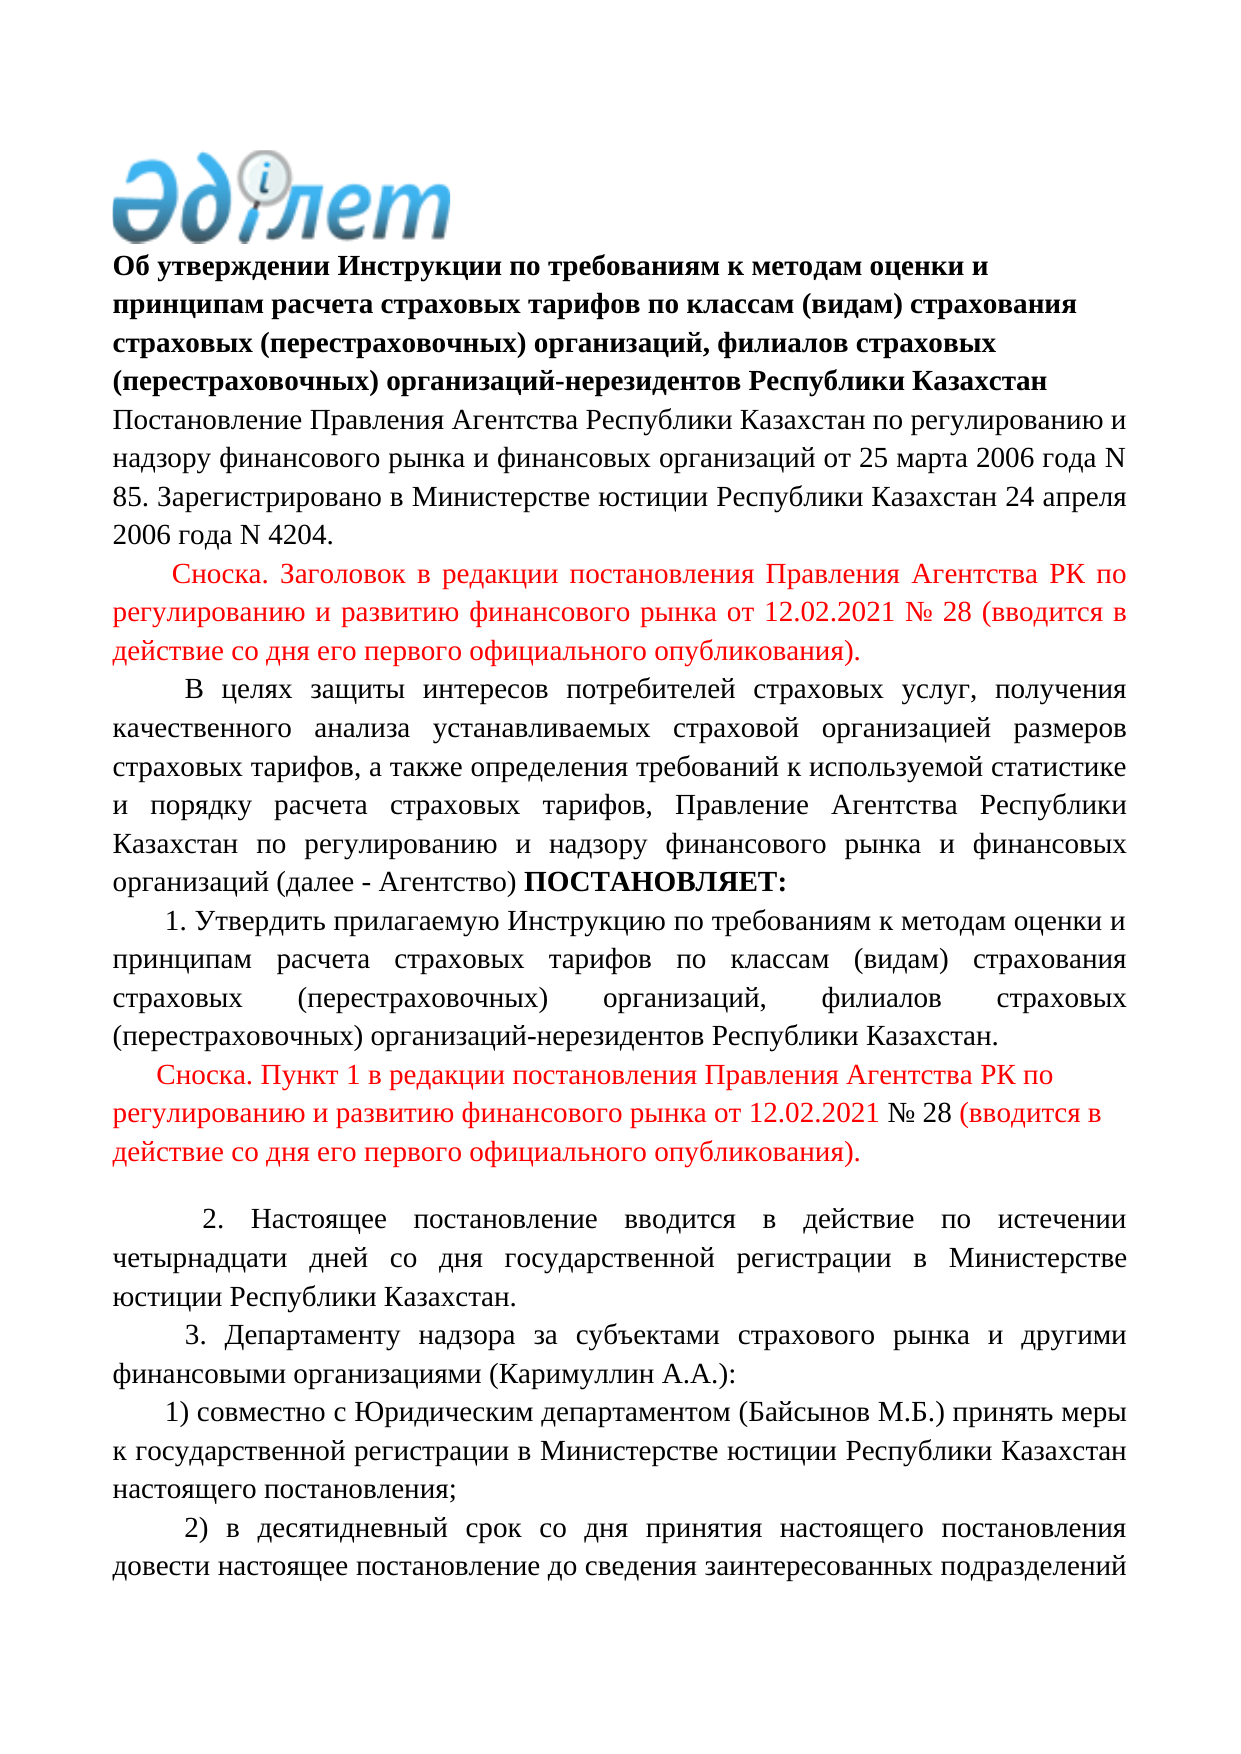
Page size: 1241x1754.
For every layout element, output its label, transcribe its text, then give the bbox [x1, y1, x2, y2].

text Об утверждении Инструкции по требованиям к методам оценки и принципам расчета страховых тарифов по классам (видам) страхования страховых (перестраховочных) организаций, филиалов страховых (перестраховочных) организаций-нерезидентов Республики Казахстан [112, 248, 1128, 397]
text 2. Настоящее постановление вводится в действие по истечении четырнадцати дней со дня государственной регистрации в Министерстве юстиции Республики Казахстан. [112, 1202, 1128, 1312]
picture [112, 150, 451, 244]
text 1) совместно с Юридическим департаментом (Байсынов М.Б.) принять меры к государственной регистрации в Министерстве юстиции Республики Казахстан настоящего постановления; [112, 1394, 1128, 1505]
text 3. Департаменту надзора за субъектами страхового рынка и другими финансовыми организациями (Каримуллин А.А.): [112, 1317, 1128, 1389]
text 1. Утвердить прилагаемую Инструкцию по требованиям к методам оценки и принципам расчета страховых тарифов по классам (видам) страхования страховых (перестраховочных) организаций, филиалов страховых (перестраховочных) организаций-нерезидентов Республики Казахстан. [112, 903, 1128, 1052]
text Сноска. Заголовок в редакции постановления Правления Агентства РК по регулированию и развитию финансового рынка от 12.02.2021 № 28 (вводится в действие со дня его первого официального опубликования). [112, 556, 1128, 667]
text В целях защиты интересов потребителей страховых услуг, получения качественного анализа устанавливаемых страховой организацией размеров страховых тарифов, а также определения требований к используемой статистике и порядку расчета страховых тарифов, Правление Агентства Республики Казахстан по регулированию и надзору финансового рынка и финансовых организаций (далее - Агентство) ПОСТАНОВЛЯЕТ: [112, 672, 1128, 898]
text Сноска. Пункт 1 в редакции постановления Правления Агентства РК по регулированию и развитию финансового рынка от 12.02.2021 № 28 (вводится в действие со дня его первого официального опубликования). [112, 1057, 1128, 1198]
text Постановление Правления Агентства Республики Казахстан по регулированию и надзору финансового рынка и финансовых организаций от 25 марта 2006 года N 85. Зарегистрировано в Министерстве юстиции Республики Казахстан 24 апреля 2006 года N 4204. [112, 402, 1128, 551]
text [112, 1510, 1128, 1582]
